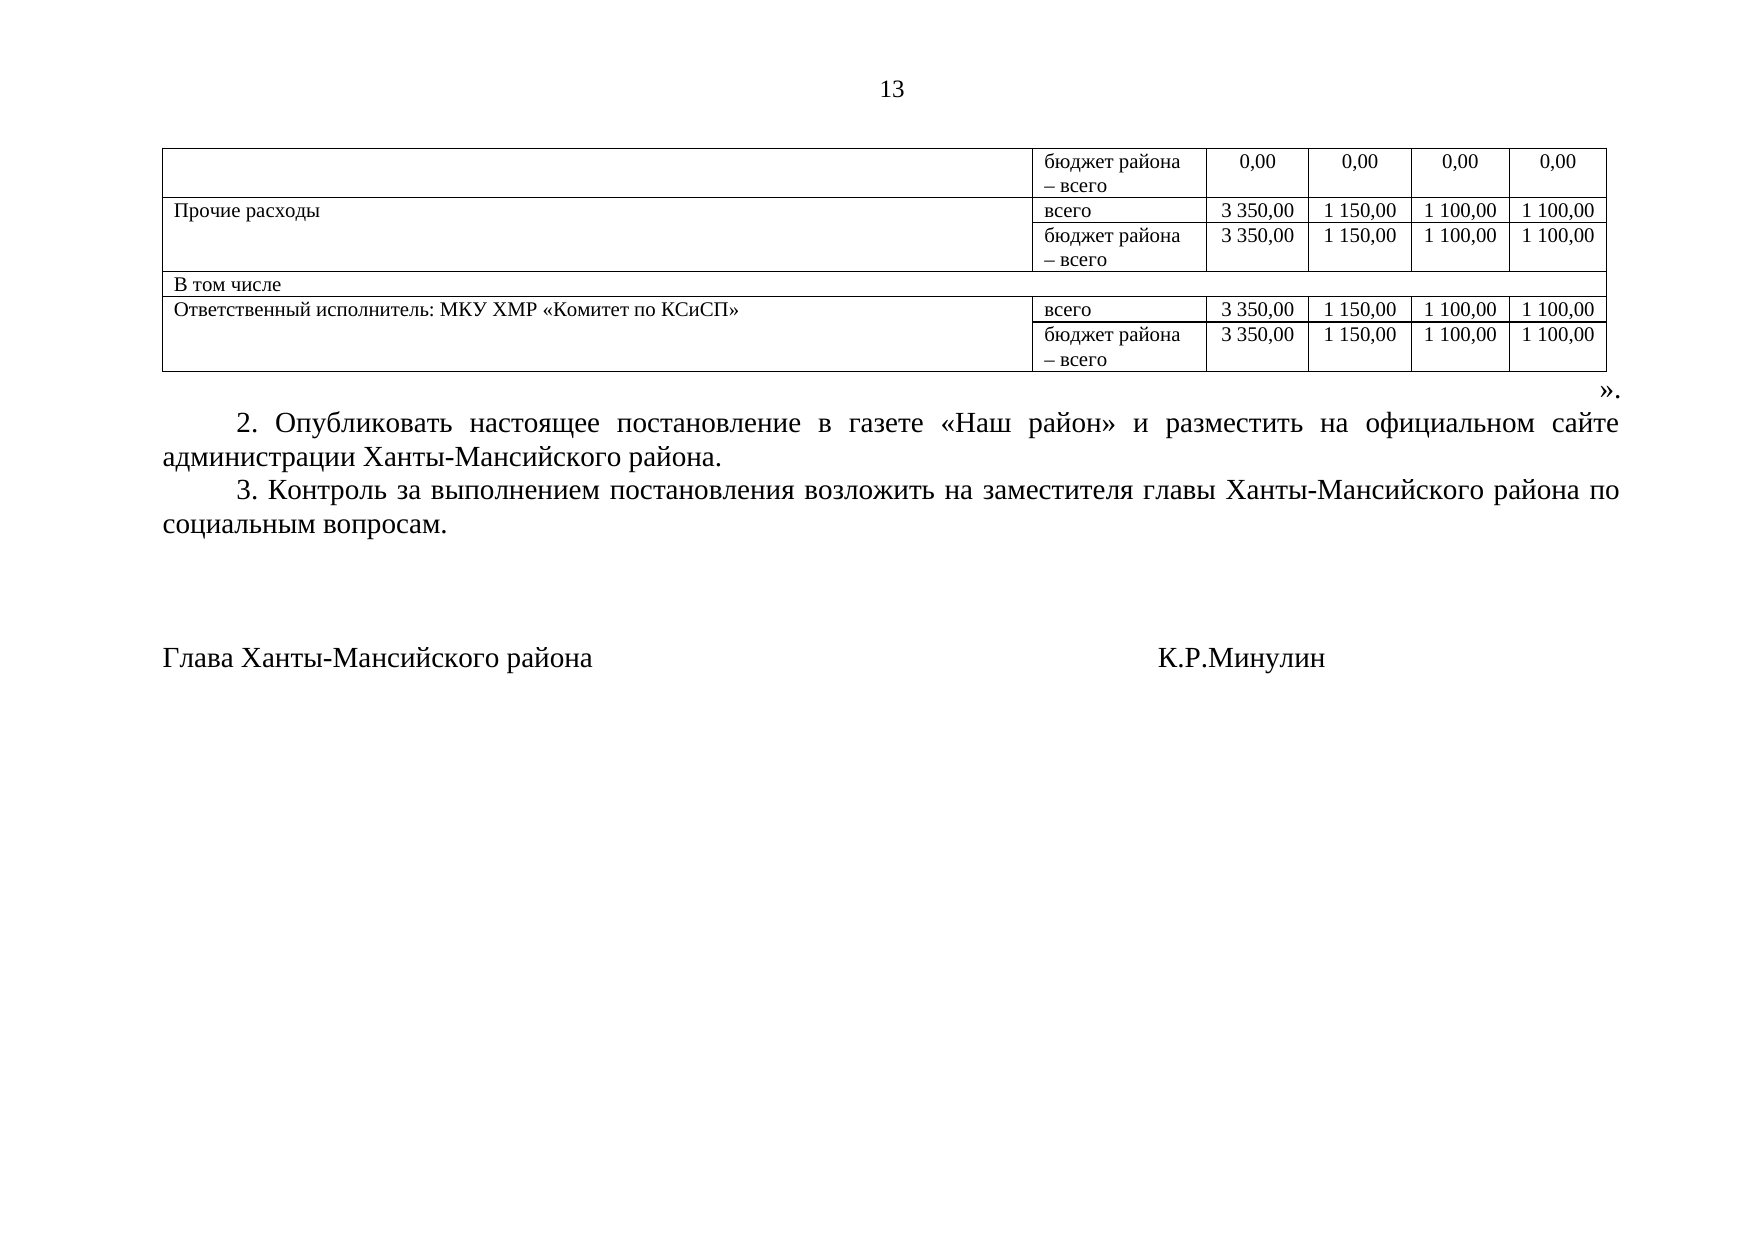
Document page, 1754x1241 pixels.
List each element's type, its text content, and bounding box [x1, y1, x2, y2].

table_cell всего [1033, 297, 1206, 321]
table_cell 1 150,00 [1309, 223, 1411, 271]
table_cell всего [1033, 198, 1206, 222]
table_cell 1 100,00 [1412, 198, 1509, 222]
text 2. Опубликовать настоящее постановление в газете «Наш район» и разместить на официальном сайте администрации Ханты-Мансийского района. [162, 405, 1621, 472]
table_cell 1 100,00 [1510, 323, 1606, 371]
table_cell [163, 149, 1032, 197]
table_cell 0,00 [1309, 149, 1411, 197]
table_cell 0,00 [1412, 149, 1509, 197]
table_cell бюджет района – всего [1033, 223, 1206, 271]
table_cell 0,00 [1207, 149, 1308, 197]
table_cell 1 100,00 [1510, 198, 1606, 222]
table_cell 1 150,00 [1309, 323, 1411, 371]
table_cell 1 150,00 [1309, 297, 1411, 321]
table_cell Ответственный исполнитель: МКУ ХМР «Комитет по КСиСП» [163, 297, 1032, 371]
table_cell бюджет района – всего [1033, 149, 1206, 197]
table_cell 3 350,00 [1207, 198, 1308, 222]
table_cell 1 100,00 [1412, 323, 1509, 371]
table_cell 3 350,00 [1207, 223, 1308, 271]
text Глава Ханты-Мансийского района К.Р.Минулин [162, 640, 1621, 673]
table_cell В том числе [163, 272, 1606, 296]
table_cell 1 100,00 [1412, 223, 1509, 271]
table_cell 3 350,00 [1207, 323, 1308, 371]
table_cell 1 150,00 [1309, 198, 1411, 222]
table_cell 3 350,00 [1207, 297, 1308, 321]
text 3. Контроль за выполнением постановления возложить на заместителя главы Ханты-Мансийского района по социальным вопросам. [162, 472, 1621, 539]
table_cell 1 100,00 [1510, 297, 1606, 321]
table_cell 0,00 [1510, 149, 1606, 197]
table_cell Прочие расходы [163, 198, 1032, 271]
table_cell бюджет района – всего [1033, 323, 1206, 371]
table_cell 1 100,00 [1412, 297, 1509, 321]
text ». [162, 372, 1621, 405]
table_cell 1 100,00 [1510, 223, 1606, 271]
